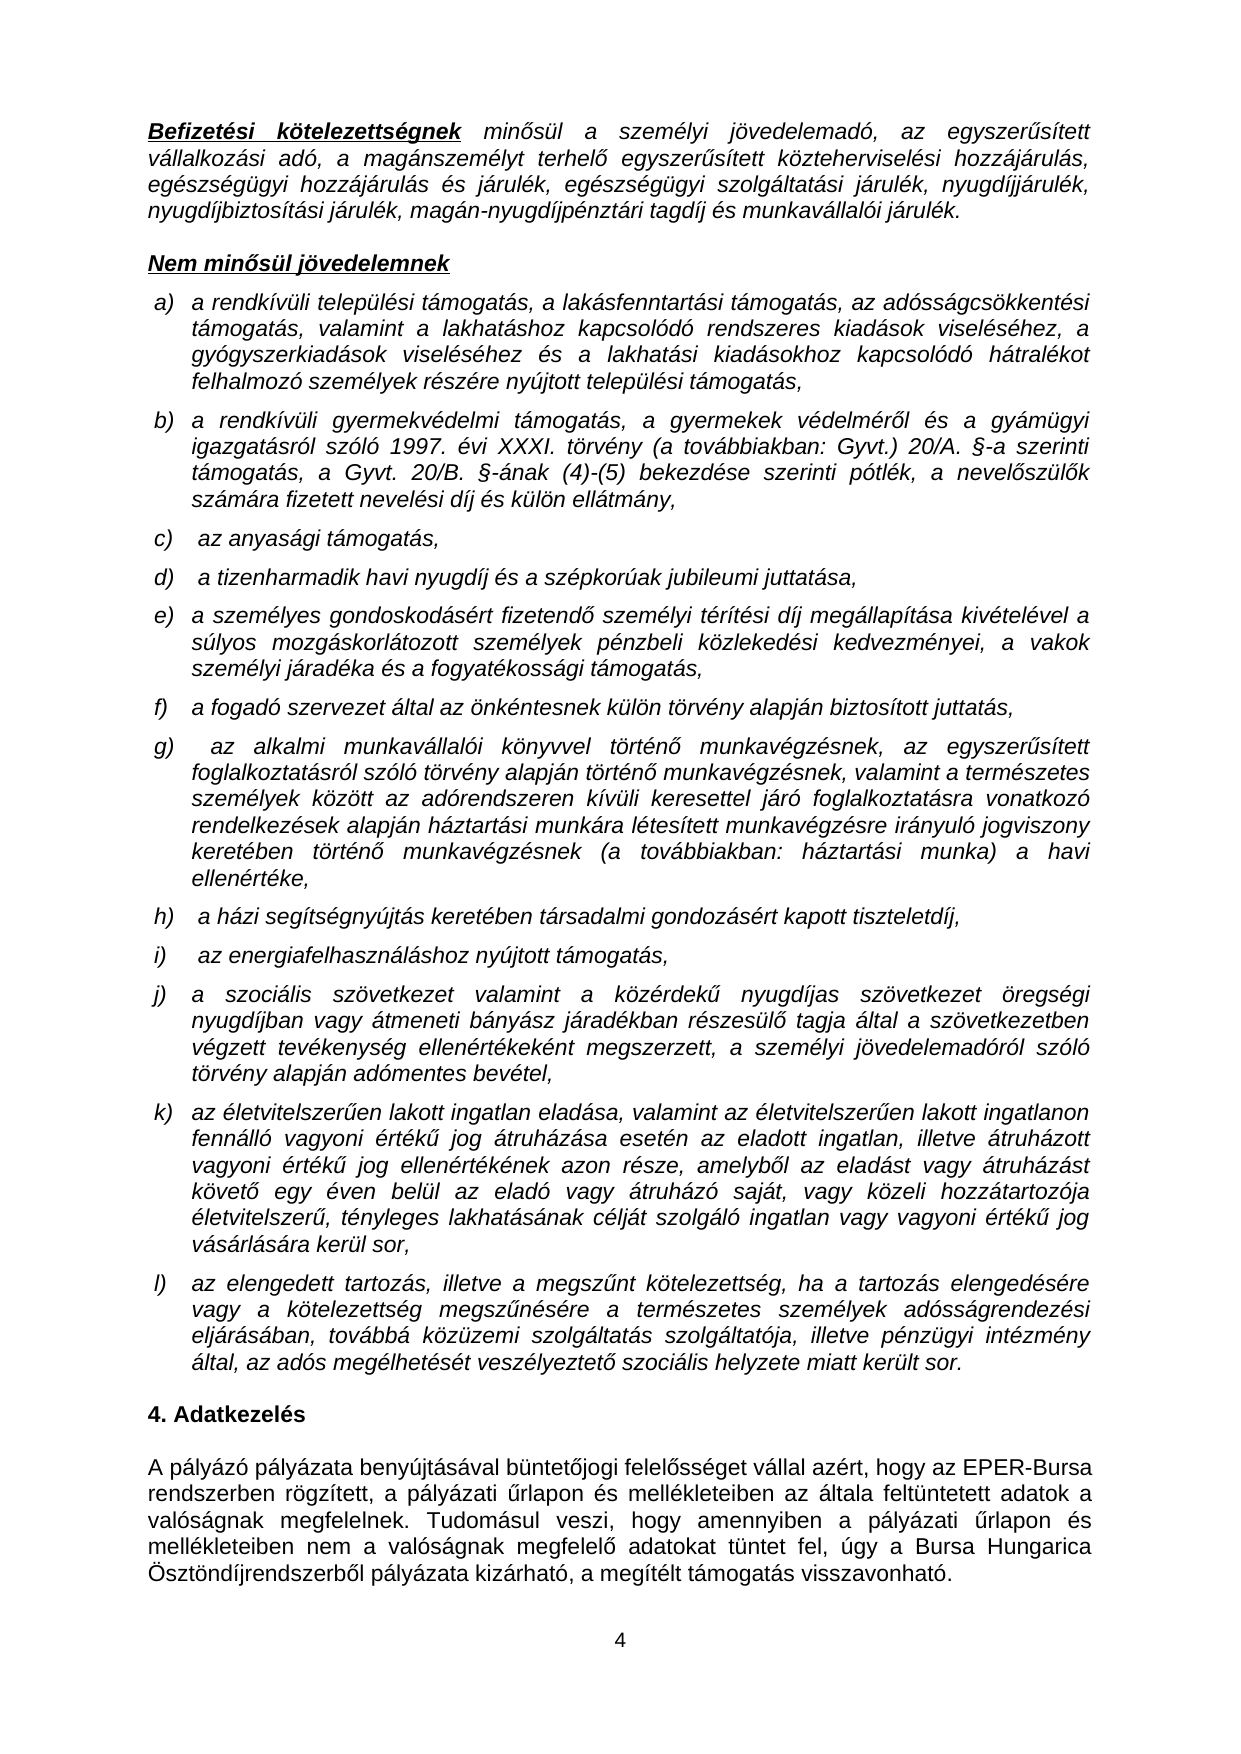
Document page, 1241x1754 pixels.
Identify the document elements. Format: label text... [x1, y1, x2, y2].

list az elengedett tartozás, illetve a megszűnt kötelezettség, ha a tartozás elengedésére vagy a kötelezettség megszűnésére a természetes személyek adósságrendezési eljárásában, továbbá közüzemi szolgáltatás szolgáltatója, illetve pénzügyi intézmény által, az adós megélhetését veszélyeztető szociális helyzete miatt került sor. [154, 1269, 1092, 1375]
list az anyasági támogatás, [154, 524, 1092, 551]
list az alkalmi munkavállalói könyvvel történő munkavégzésnek, az egyszerűsített foglalkoztatásról szóló törvény alapján történő munkavégzésnek, valamint a természetes személyek között az adórendszeren kívüli keresettel járó foglalkoztatásra vonatkozó rendelkezések alapján háztartási munkára létesített munkavégzésre irányuló jogviszony keretében történő munkavégzésnek (a továbbiakban: háztartási munka) a havi ellenértéke, [154, 733, 1092, 891]
list a személyes gondoskodásért fizetendő személyi térítési díj megállapítása kivételével a súlyos mozgáskorlátozott személyek pénzbeli közlekedési kedvezményei, a vakok személyi járadéka és a fogyatékossági támogatás, [154, 602, 1092, 681]
text 4. Adatkezelés [148, 1401, 1092, 1428]
text A pályázó pályázata benyújtásával büntetőjogi felelősséget vállal azért, hogy az EPER-Bursa rendszerben rögzített, a pályázati űrlapon és mellékleteiben az általa feltüntetett adatok a valóságnak megfelelnek. Tudomásul veszi, hogy amennyiben a pályázati űrlapon és mellékleteiben nem a valóságnak megfelelő adatokat tüntet fel, úgy a Bursa Hungarica Ösztöndíjrendszerből pályázata kizárható, a megítélt támogatás visszavonható. [148, 1454, 1092, 1586]
text Nem minősül jövedelemnek [148, 250, 1092, 276]
list a rendkívüli települési támogatás, a lakásfenntartási támogatás, az adósságcsökkentési támogatás, valamint a lakhatáshoz kapcsolódó rendszeres kiadások viseléséhez, a gyógyszerkiadások viseléséhez és a lakhatási kiadásokhoz kapcsolódó hátralékot felhalmozó személyek részére nyújtott települési támogatás, [154, 289, 1092, 394]
list a fogadó szervezet által az önkéntesnek külön törvény alapján biztosított juttatás, [154, 694, 1092, 720]
list a házi segítségnyújtás keretében társadalmi gondozásért kapott tiszteletdíj, [154, 903, 1092, 930]
list az életvitelszerűen lakott ingatlan eladása, valamint az életvitelszerűen lakott ingatlanon fennálló vagyoni értékű jog átruházása esetén az eladott ingatlan, illetve átruházott vagyoni értékű jog ellenértékének azon része, amelyből az eladást vagy átruházást követő egy éven belül az eladó vagy átruházó saját, vagy közeli hozzátartozója életvitelszerű, tényleges lakhatásának célját szolgáló ingatlan vagy vagyoni értékű jog vásárlására kerül sor, [154, 1099, 1092, 1257]
list a szociális szövetkezet valamint a közérdekű nyugdíjas szövetkezet öregségi nyugdíjban vagy átmeneti bányász járadékban részesülő tagja által a szövetkezetben végzett tevékenység ellenértékeként megszerzett, a személyi jövedelemadóról szóló törvény alapján adómentes bevétel, [154, 981, 1092, 1086]
list az energiafelhasználáshoz nyújtott támogatás, [154, 942, 1092, 968]
list a rendkívüli gyermekvédelmi támogatás, a gyermekek védelméről és a gyámügyi igazgatásról szóló 1997. évi XXXI. törvény (a továbbiakban: Gyvt.) 20/A. §-a szerinti támogatás, a Gyvt. 20/B. §-ának (4)-(5) bekezdése szerinti pótlék, a nevelőszülők számára fizetett nevelési díj és külön ellátmány, [154, 407, 1092, 512]
list a tizenharmadik havi nyugdíj és a szépkorúak jubileumi juttatása, [154, 563, 1092, 590]
text Befizetési kötelezettségnek minősül a személyi jövedelemadó, az egyszerűsített vállalkozási adó, a magánszemélyt terhelő egyszerűsített közteherviselési hozzájárulás, egészségügyi hozzájárulás és járulék, egészségügyi szolgáltatási járulék, nyugdíjjárulék, nyugdíjbiztosítási járulék, magán-nyugdíjpénztári tagdíj és munkavállalói járulék. [148, 118, 1092, 223]
